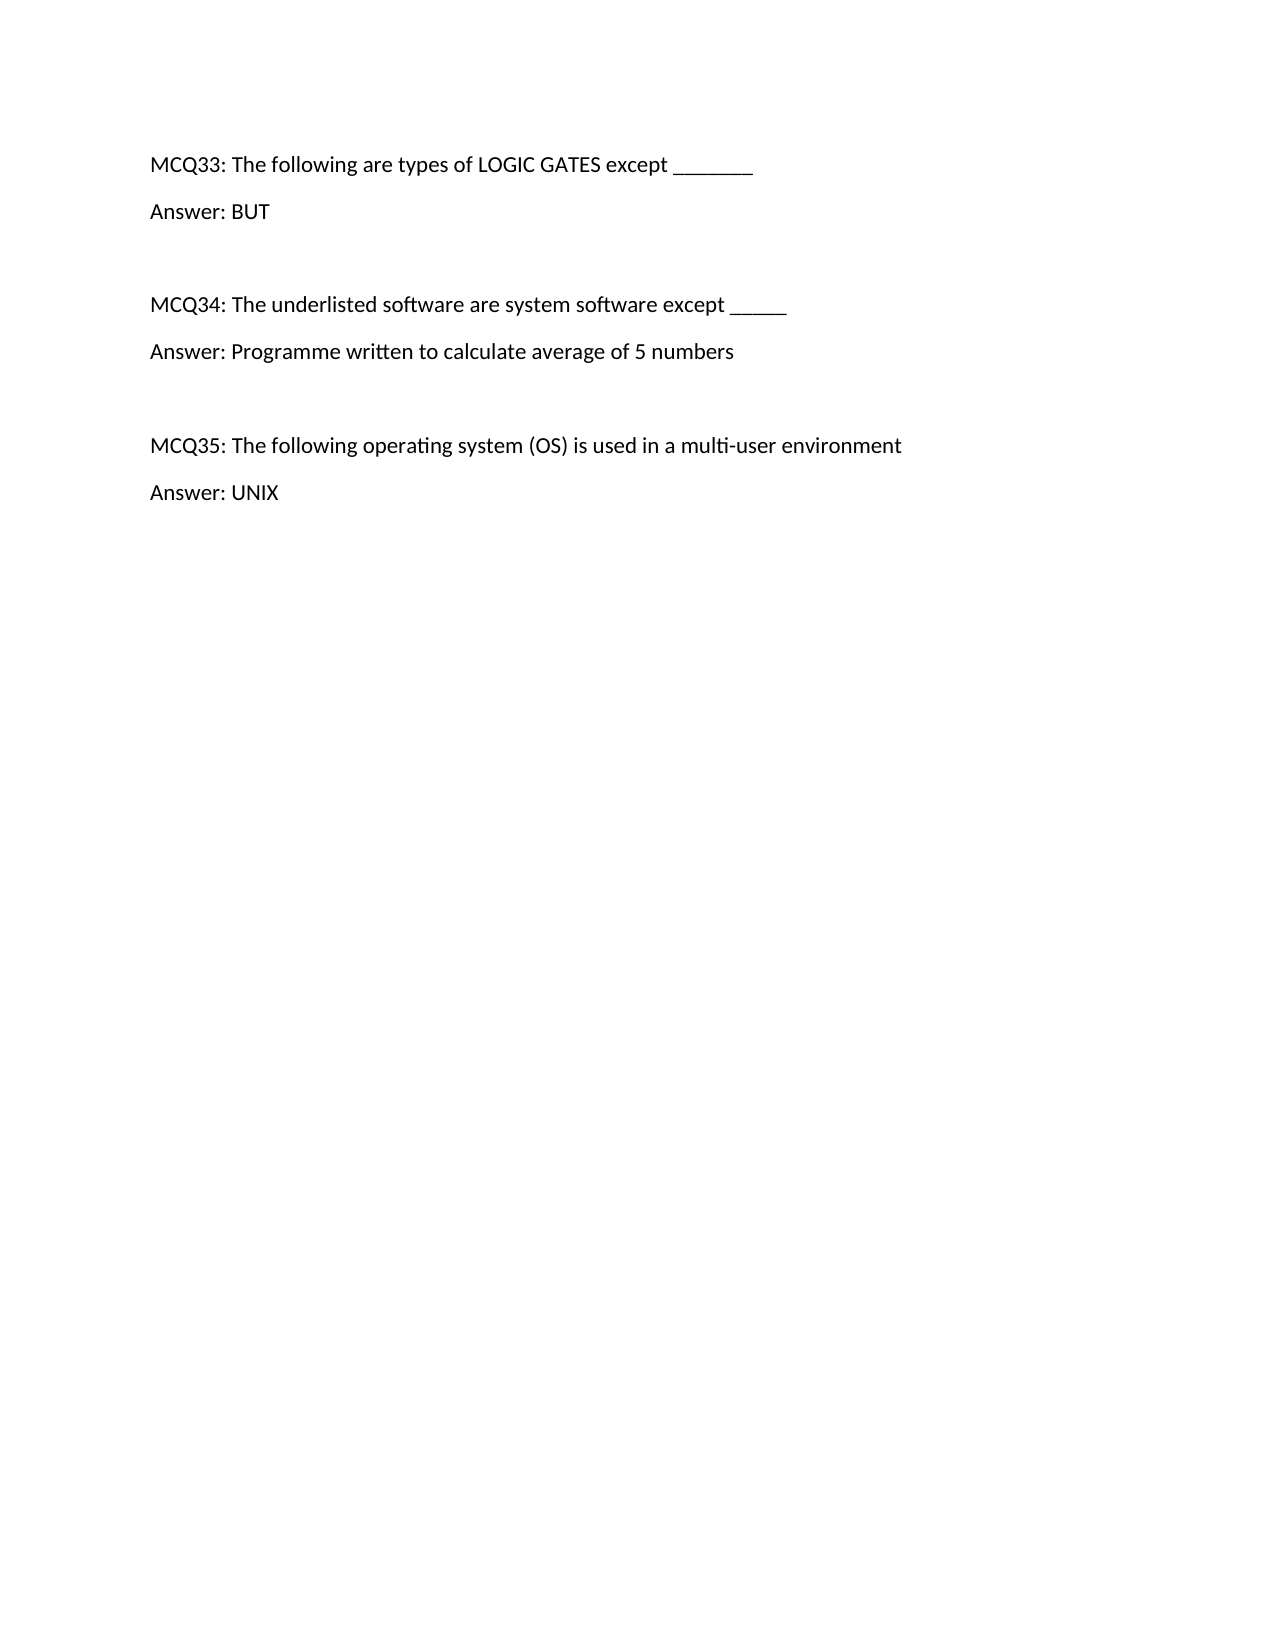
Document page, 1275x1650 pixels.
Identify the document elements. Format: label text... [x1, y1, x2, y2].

text MCQ33: The following are types of LOGIC GATES except _______ [150, 150, 1125, 178]
text Answer: UNIX [150, 478, 1125, 506]
text MCQ35: The following operating system (OS) is used in a multi-user environment [150, 431, 1125, 459]
text Answer: Programme written to calculate average of 5 numbers [150, 337, 1125, 366]
text MCQ34: The underlisted software are system software except _____ [150, 291, 1125, 319]
text Answer: BUT [150, 197, 1125, 225]
